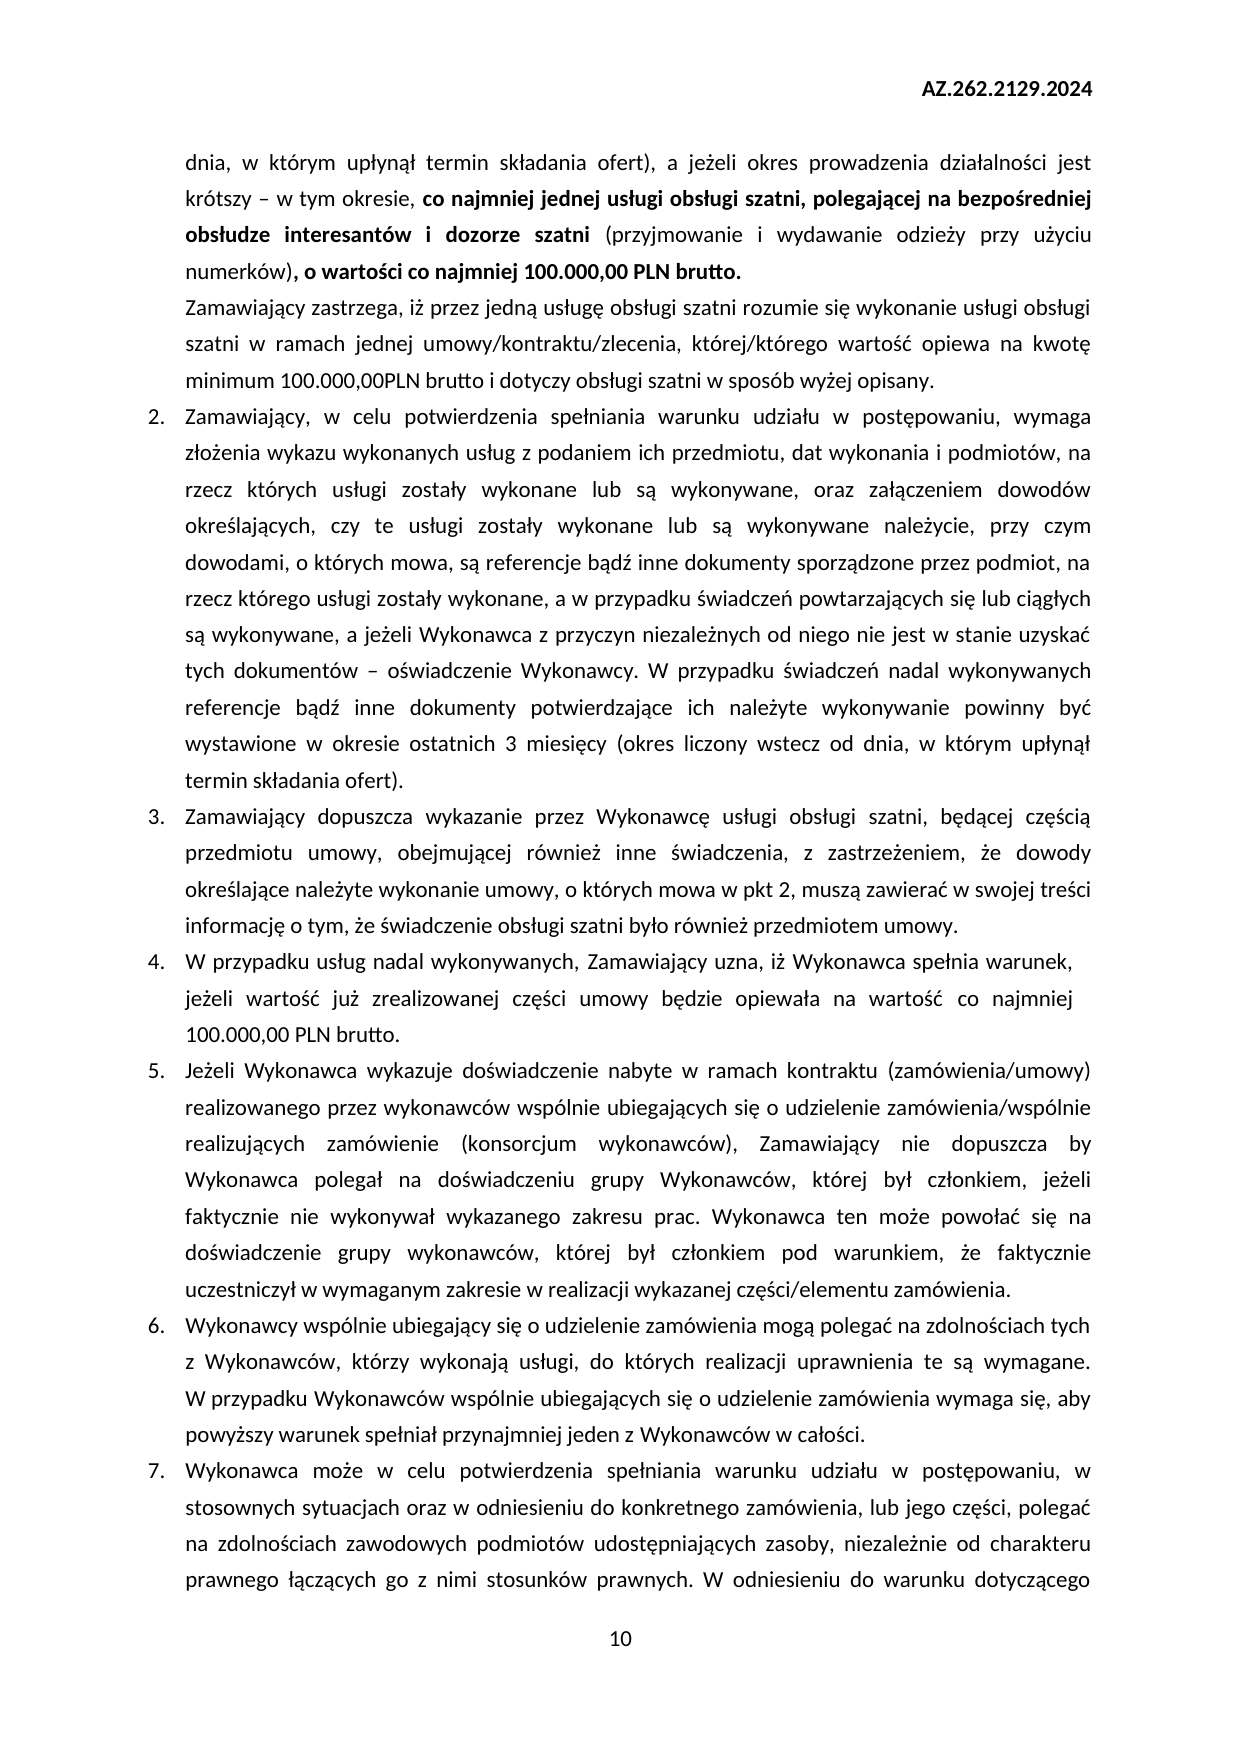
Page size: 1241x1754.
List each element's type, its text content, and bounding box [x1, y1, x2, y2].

list Zamawiający dopuszcza wykazanie przez Wykonawcę usługi obsługi szatni, będącej częścią przedmiotu umowy, obejmującej również inne świadczenia, z zastrzeżeniem, że dowody określające należyte wykonanie umowy, o których mowa w pkt 2, muszą zawierać w swojej treści informację o tym, że świadczenie obsługi szatni było również przedmiotem umowy. [148, 802, 1092, 939]
list W przypadku usług nadal wykonywanych, Zamawiający uzna, iż Wykonawca spełnia warunek, jeżeli wartość już zrealizowanej części umowy będzie opiewała na wartość co najmniej 100.000,00 PLN brutto. [148, 947, 1073, 1048]
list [148, 1456, 1092, 1593]
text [185, 148, 1092, 285]
list Wykonawcy wspólnie ubiegający się o udzielenie zamówienia mogą polegać na zdolnościach tych z Wykonawców, którzy wykonają usługi, do których realizacji uprawnienia te są wymagane. W przypadku Wykonawców wspólnie ubiegających się o udzielenie zamówienia wymaga się, aby powyższy warunek spełniał przynajmniej jeden z Wykonawców w całości. [148, 1311, 1092, 1448]
text Zamawiający zastrzega, iż przez jedną usługę obsługi szatni rozumie się wykonanie usługi obsługi szatni w ramach jednej umowy/kontraktu/zlecenia, której/którego wartość opiewa na kwotę minimum 100.000,00PLN brutto i dotyczy obsługi szatni w sposób wyżej opisany. [185, 293, 1092, 394]
list Zamawiający, w celu potwierdzenia spełniania warunku udziału w postępowaniu, wymaga złożenia wykazu wykonanych usług z podaniem ich przedmiotu, dat wykonania i podmiotów, na rzecz których usługi zostały wykonane lub są wykonywane, oraz załączeniem dowodów określających, czy te usługi zostały wykonane lub są wykonywane należycie, przy czym dowodami, o których mowa, są referencje bądź inne dokumenty sporządzone przez podmiot, na rzecz którego usługi zostały wykonane, a w przypadku świadczeń powtarzających się lub ciągłych są wykonywane, a jeżeli Wykonawca z przyczyn niezależnych od niego nie jest w stanie uzyskać tych dokumentów – oświadczenie Wykonawcy. W przypadku świadczeń nadal wykonywanych referencje bądź inne dokumenty potwierdzające ich należyte wykonywanie powinny być wystawione w okresie ostatnich 3 miesięcy (okres liczony wstecz od dnia, w którym upłynął termin składania ofert). [148, 402, 1092, 794]
list Jeżeli Wykonawca wykazuje doświadczenie nabyte w ramach kontraktu (zamówienia/umowy) realizowanego przez wykonawców wspólnie ubiegających się o udzielenie zamówienia/wspólnie realizujących zamówienie (konsorcjum wykonawców), Zamawiający nie dopuszcza by Wykonawca polegał na doświadczeniu grupy Wykonawców, której był członkiem, jeżeli faktycznie nie wykonywał wykazanego zakresu prac. Wykonawca ten może powołać się na doświadczenie grupy wykonawców, której był członkiem pod warunkiem, że faktycznie uczestniczył w wymaganym zakresie w realizacji wykazanej części/elementu zamówienia. [148, 1057, 1092, 1303]
